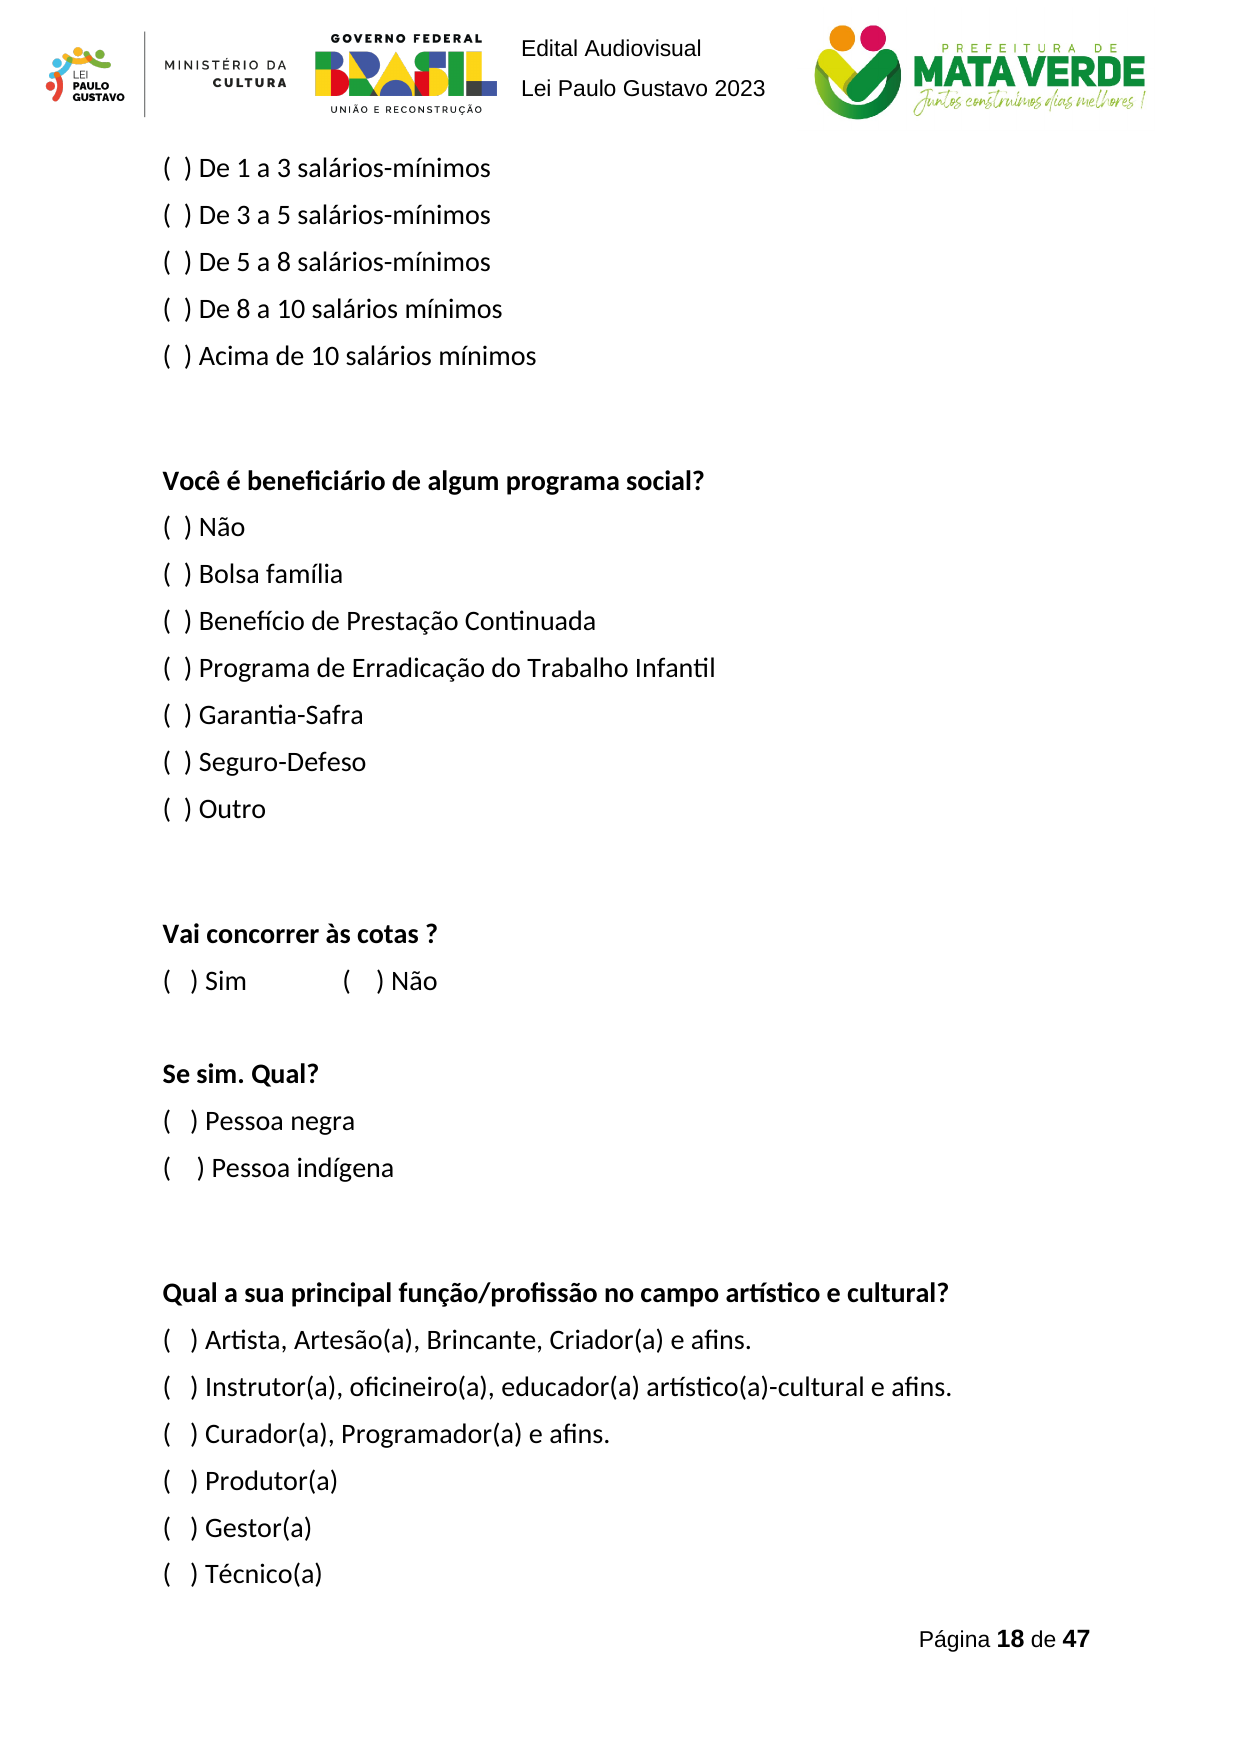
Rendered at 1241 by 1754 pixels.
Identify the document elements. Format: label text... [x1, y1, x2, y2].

text ( ) Produtor(a) [162, 1463, 1078, 1497]
text ( ) Bolsa família [162, 556, 1078, 591]
picture [34, 13, 515, 130]
text Se sim. Qual? [162, 1056, 1078, 1091]
text ( ) Gestor(a) [162, 1510, 1078, 1544]
text ( ) Outro [162, 791, 1078, 825]
text ( ) Garantia-Safra [162, 697, 1078, 731]
text ( ) Seguro-Defeso [162, 744, 1078, 778]
text ( ) Pessoa negra [162, 1103, 1078, 1138]
text ( ) Curador(a), Programador(a) e afins. [162, 1416, 1078, 1450]
text Você é beneficiário de algum programa social? [162, 463, 1078, 497]
text ( ) De 1 a 3 salários-mínimos [162, 150, 1078, 184]
text ( ) Não [162, 509, 1078, 544]
text ( ) Artista, Artesão(a), Brincante, Criador(a) e afins. [162, 1322, 1078, 1357]
text ( ) Pessoa indígena [162, 1150, 1078, 1184]
text ( ) Acima de 10 salários mínimos [162, 337, 1078, 372]
text ( ) De 3 a 5 salários-mínimos [162, 197, 1078, 231]
text Vai concorrer às cotas ? [162, 916, 1078, 950]
text ( ) Instrutor(a), oficineiro(a), educador(a) artístico(a)-cultural e afins. [162, 1369, 1078, 1403]
text ( ) Programa de Erradicação do Trabalho Infantil [162, 650, 1078, 684]
text ( ) De 8 a 10 salários mínimos [162, 291, 1078, 325]
text ( ) Benefício de Prestação Continuada [162, 603, 1078, 638]
picture [796, 7, 1155, 131]
text Qual a sua principal função/profissão no campo artístico e cultural? [162, 1275, 1078, 1310]
text ( ) De 5 a 8 salários-mínimos [162, 244, 1078, 278]
text ( ) Técnico(a) [162, 1557, 1078, 1591]
text ( ) Sim ( ) Não [162, 963, 1078, 997]
